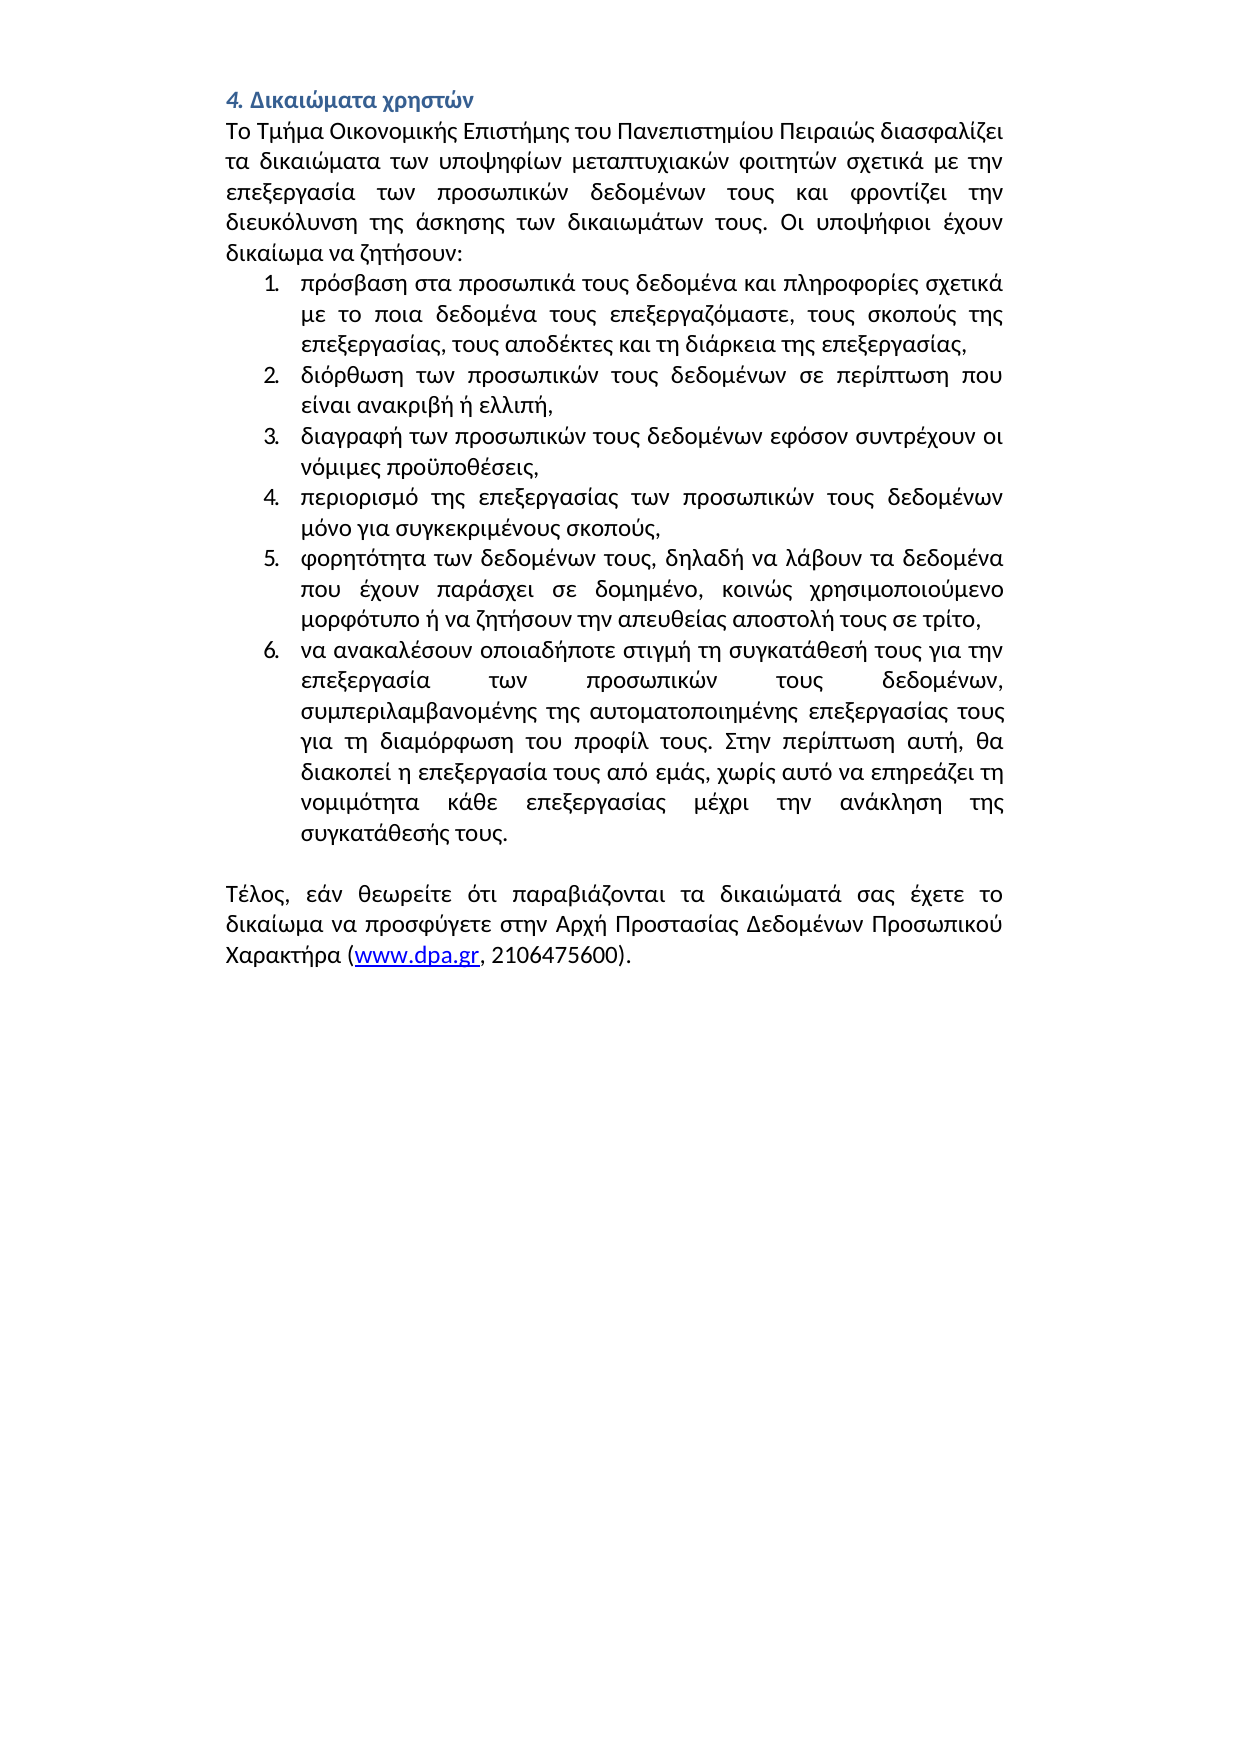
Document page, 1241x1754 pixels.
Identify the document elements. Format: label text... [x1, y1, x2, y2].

list διόρθωση των προσωπικών τους δεδομένων σε περίπτωση που είναι ανακριβή ή ελλιπή, [263, 359, 1003, 420]
text Το Τμήμα Οικονομικής Επιστήμης του Πανεπιστημίου Πειραιώς διασφαλίζει τα δικαιώματα των υποψηφίων μεταπτυχιακών φοιτητών σχετικά με την επεξεργασία των προσωπικών δεδομένων τους και φροντίζει την διευκόλυνση της άσκησης των δικαιωμάτων τους. Οι υποψήφιοι έχουν δικαίωμα να ζητήσουν: [226, 115, 1004, 267]
list διαγραφή των προσωπικών τους δεδομένων εφόσον συντρέχουν οι νόμιμες προϋποθέσεις, [263, 420, 1004, 481]
list περιορισμό της επεξεργασίας των προσωπικών τους δεδομένων μόνο για συγκεκριμένους σκοπούς, [263, 481, 1004, 542]
list πρόσβαση στα προσωπικά τους δεδομένα και πληροφορίες σχετικά με το ποια δεδομένα τους επεξεργαζόμαστε, τους σκοπούς της επεξεργασίας, τους αποδέκτες και τη διάρκεια της επεξεργασίας, [263, 267, 1004, 359]
text Τέλος, εάν θεωρείτε ότι παραβιάζονται τα δικαιώματά σας έχετε το δικαίωμα να προσφύγετε στην Αρχή Προστασίας Δεδομένων Προσωπικού Χαρακτήρα (www.dpa.gr, 2106475600). [226, 878, 1004, 969]
list φορητότητα των δεδομένων τους, δηλαδή να λάβουν τα δεδομένα που έχουν παράσχει σε δομημένο, κοινώς χρησιμοποιούμενο μορφότυπο ή να ζητήσουν την απευθείας αποστολή τους σε τρίτο, [263, 542, 1004, 634]
list Δικαιώματα χρηστών [226, 84, 1053, 115]
list να ανακαλέσουν οποιαδήποτε στιγμή τη συγκατάθεσή τους για την επεξεργασία των προσωπικών τους δεδομένων, συμπεριλαμβανομένης της αυτοματοποιημένης επεξεργασίας τους για τη διαμόρφωση του προφίλ τους. Στην περίπτωση αυτή, θα διακοπεί η επεξεργασία τους από εμάς, χωρίς αυτό να επηρεάζει τη νομιμότητα κάθε επεξεργασίας μέχρι την ανάκληση της συγκατάθεσής τους. [263, 634, 1004, 848]
